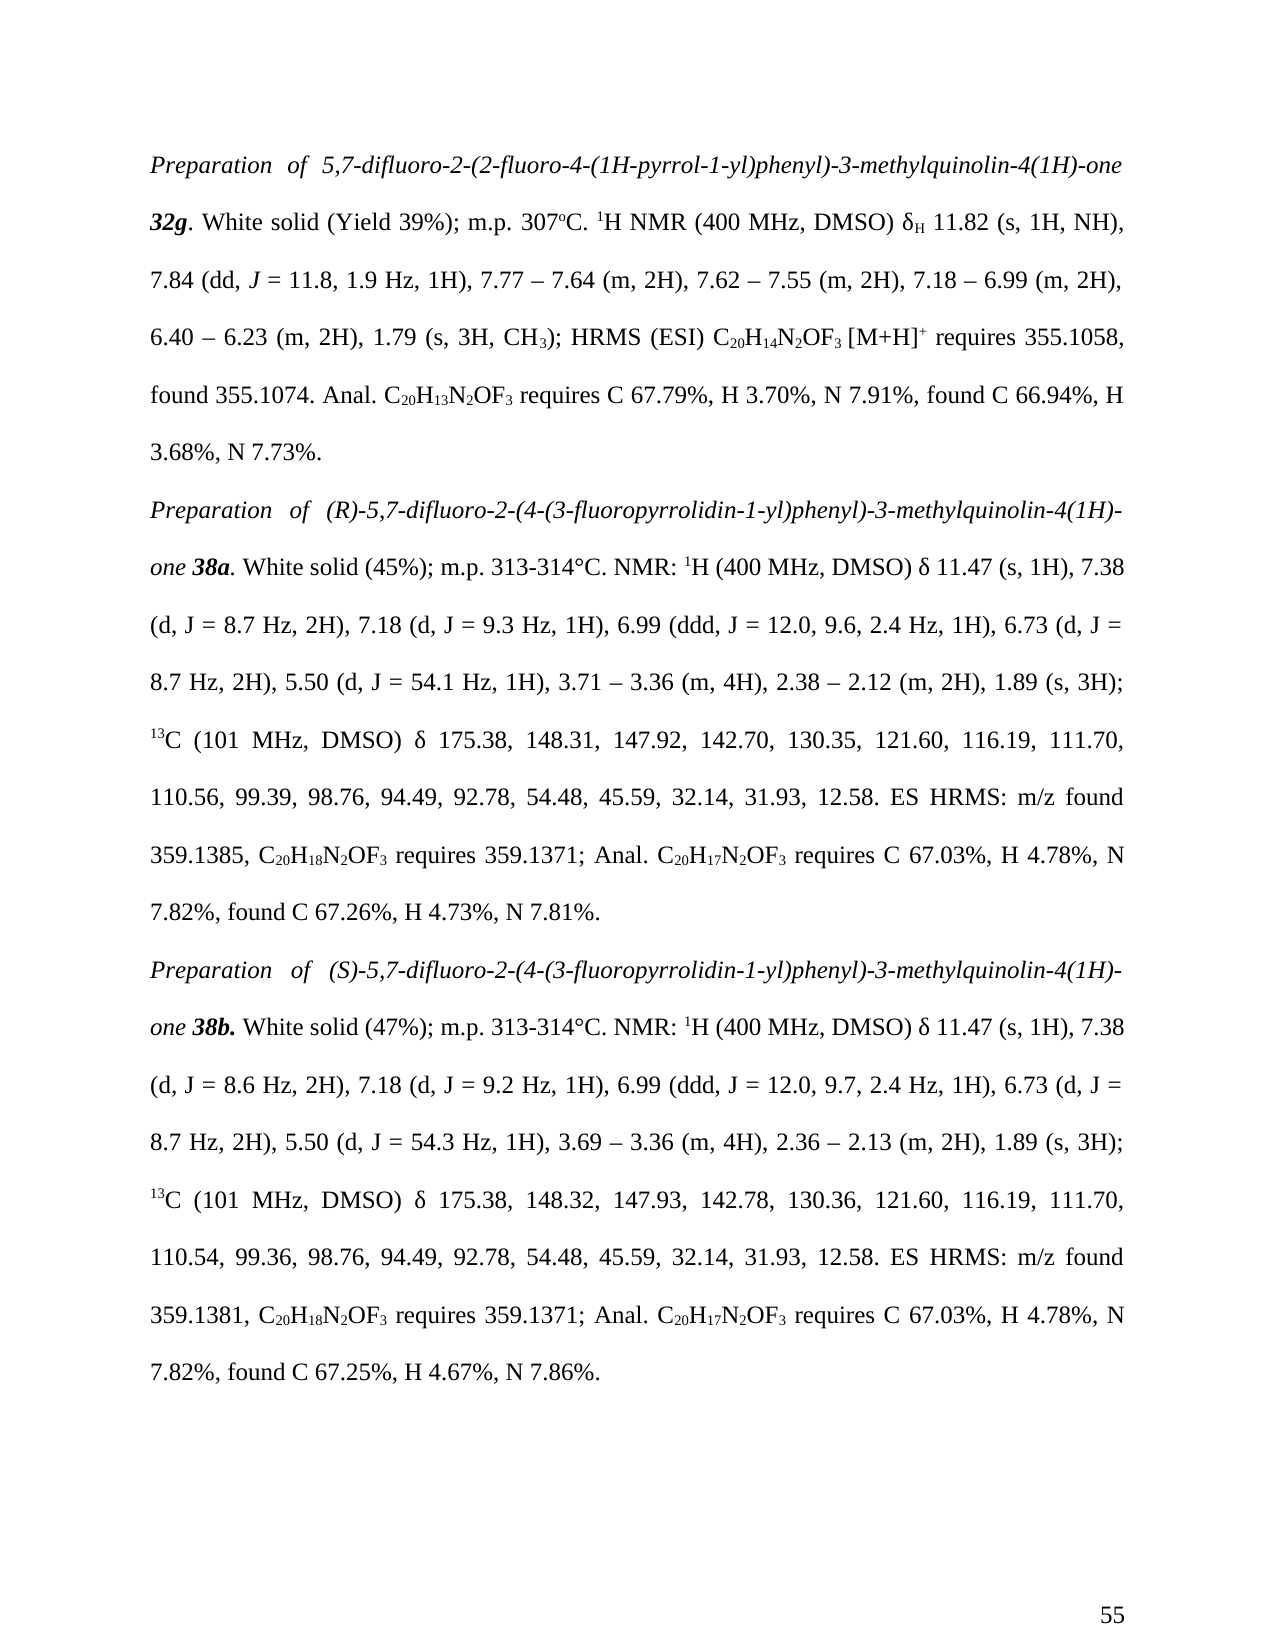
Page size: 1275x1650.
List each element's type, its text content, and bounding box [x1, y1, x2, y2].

text Preparation of (S)-5,7-difluoro-2-(4-(3-fluoropyrrolidin-1-yl)phenyl)-3-methylquinolin-4(1H)-one 38b. White solid (47%); m.p. 313-314°C. NMR: 1H (400 MHz, DMSO) δ 11.47 (s, 1H), 7.38 (d, J = 8.6 Hz, 2H), 7.18 (d, J = 9.2 Hz, 1H), 6.99 (ddd, J = 12.0, 9.7, 2.4 Hz, 1H), 6.73 (d, J = 8.7 Hz, 2H), 5.50 (d, J = 54.3 Hz, 1H), 3.69 – 3.36 (m, 4H), 2.36 – 2.13 (m, 2H), 1.89 (s, 3H); 13C (101 MHz, DMSO) δ 175.38, 148.32, 147.93, 142.78, 130.36, 121.60, 116.19, 111.70, 110.54, 99.36, 98.76, 94.49, 92.78, 54.48, 45.59, 32.14, 31.93, 12.58. ES HRMS: m/z found 359.1381, C20H18N2OF3 requires 359.1371; Anal. C20H17N2OF3 requires C 67.03%, H 4.78%, N 7.82%, found C 67.25%, H 4.67%, N 7.86%. [150, 955, 1125, 1386]
text Preparation of 5,7-difluoro-2-(2-fluoro-4-(1H-pyrrol-1-yl)phenyl)-3-methylquinolin-4(1H)-one 32g. White solid (Yield 39%); m.p. 307oC. 1H NMR (400 MHz, DMSO) δH 11.82 (s, 1H, NH), 7.84 (dd, J = 11.8, 1.9 Hz, 1H), 7.77 – 7.64 (m, 2H), 7.62 – 7.55 (m, 2H), 7.18 – 6.99 (m, 2H), 6.40 – 6.23 (m, 2H), 1.79 (s, 3H, CH3); HRMS (ESI) C20H14N2OF3 [M+H]+ requires 355.1058, found 355.1074. Anal. C20H13N2OF3 requires C 67.79%, H 3.70%, N 7.91%, found C 66.94%, H 3.68%, N 7.73%. [150, 150, 1125, 466]
text Preparation of (R)-5,7-difluoro-2-(4-(3-fluoropyrrolidin-1-yl)phenyl)-3-methylquinolin-4(1H)-one 38a. White solid (45%); m.p. 313-314°C. NMR: 1H (400 MHz, DMSO) δ 11.47 (s, 1H), 7.38 (d, J = 8.7 Hz, 2H), 7.18 (d, J = 9.3 Hz, 1H), 6.99 (ddd, J = 12.0, 9.6, 2.4 Hz, 1H), 6.73 (d, J = 8.7 Hz, 2H), 5.50 (d, J = 54.1 Hz, 1H), 3.71 – 3.36 (m, 4H), 2.38 – 2.12 (m, 2H), 1.89 (s, 3H); 13C (101 MHz, DMSO) δ 175.38, 148.31, 147.92, 142.70, 130.35, 121.60, 116.19, 111.70, 110.56, 99.39, 98.76, 94.49, 92.78, 54.48, 45.59, 32.14, 31.93, 12.58. ES HRMS: m/z found 359.1385, C20H18N2OF3 requires 359.1371; Anal. C20H17N2OF3 requires C 67.03%, H 4.78%, N 7.82%, found C 67.26%, H 4.73%, N 7.81%. [150, 495, 1125, 926]
